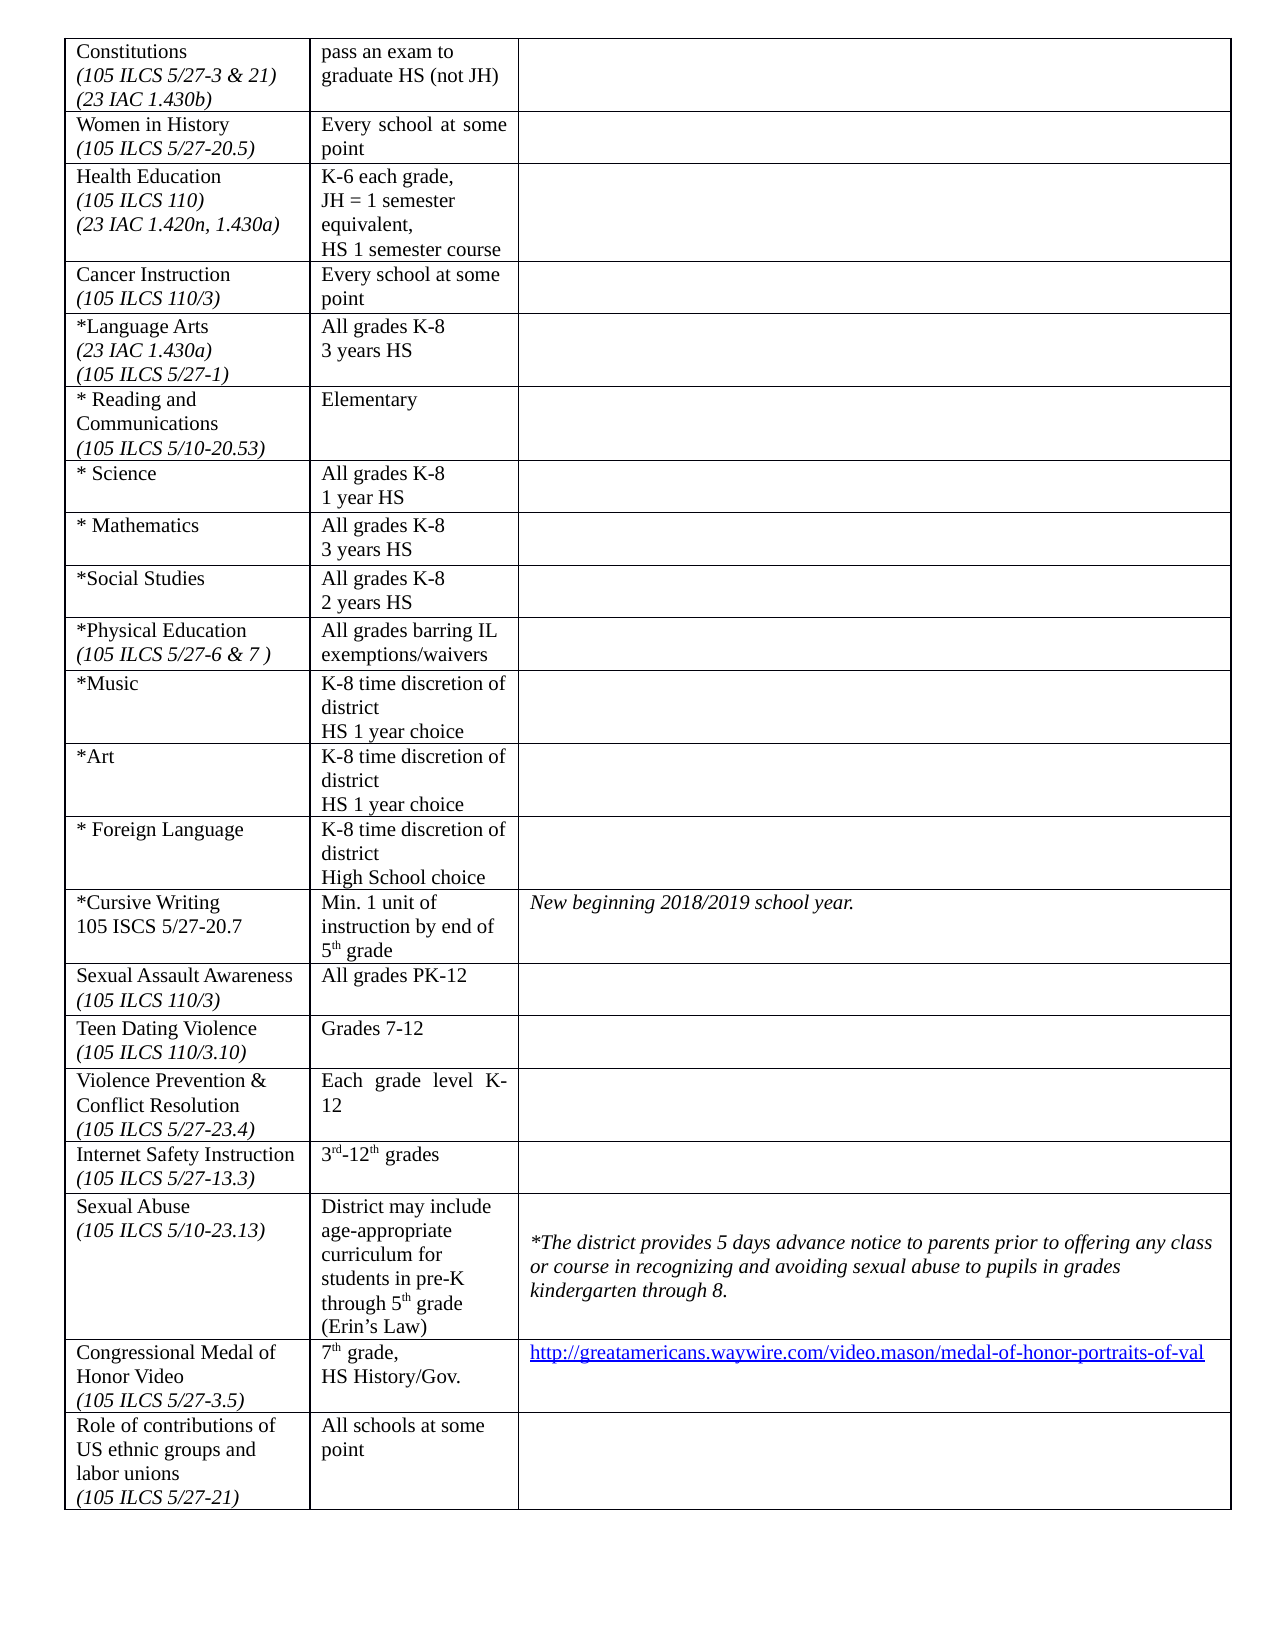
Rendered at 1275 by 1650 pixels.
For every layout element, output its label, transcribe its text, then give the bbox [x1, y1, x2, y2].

table_cell [519, 387, 1230, 459]
table_cell Each grade level K-12 [311, 1069, 518, 1141]
table_cell Min. 1 unit of instruction by end of 5th grade [311, 890, 518, 962]
table_cell *Cursive Writing 105 ISCS 5/27-20.7 [66, 890, 309, 962]
table_cell Sexual Assault Awareness (105 ILCS 110/3) [66, 964, 309, 1015]
table_cell *Physical Education (105 ILCS 5/27-6 & 7 ) [66, 618, 309, 669]
table_cell All grades K-8 2 years HS [311, 566, 518, 617]
table_cell [519, 964, 1230, 1015]
table_cell All schools at some point [311, 1413, 518, 1509]
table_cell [66, 39, 309, 111]
table_cell Grades 7-12 [311, 1016, 518, 1067]
table_cell [519, 164, 1230, 261]
table_cell [519, 744, 1230, 816]
table_cell District may include age-appropriate curriculum for students in pre-K through 5th grade (Erin’s Law) [311, 1194, 518, 1338]
table_cell [519, 1069, 1230, 1141]
table_cell K-8 time discretion of district HS 1 year choice [311, 744, 518, 816]
table_cell K-8 time discretion of district HS 1 year choice [311, 671, 518, 743]
table_cell New beginning 2018/2019 school year. [519, 890, 1230, 962]
table_cell http://greatamericans.waywire.com/video.mason/medal-of-honor-portraits-of-val [519, 1340, 1230, 1412]
table_cell [519, 513, 1230, 564]
table_cell All grades K-8 1 year HS [311, 461, 518, 512]
table_cell Every school at some point [311, 262, 518, 313]
table_cell Internet Safety Instruction (105 ILCS 5/27-13.3) [66, 1142, 309, 1193]
table_cell * Foreign Language [66, 817, 309, 889]
table_cell Sexual Abuse (105 ILCS 5/10-23.13) [66, 1194, 309, 1338]
table_cell 3rd-12th grades [311, 1142, 518, 1193]
table_cell K-8 time discretion of district High School choice [311, 817, 518, 889]
table_cell Elementary [311, 387, 518, 459]
table_cell [519, 39, 1230, 111]
table_cell * Reading and Communications (105 ILCS 5/10-20.53) [66, 387, 309, 459]
table_cell [519, 461, 1230, 512]
table_cell Health Education (105 ILCS 110) (23 IAC 1.420n, 1.430a) [66, 164, 309, 261]
table_cell Violence Prevention & Conflict Resolution (105 ILCS 5/27-23.4) [66, 1069, 309, 1141]
table_cell *Music [66, 671, 309, 743]
table_cell [519, 314, 1230, 386]
table_cell Teen Dating Violence (105 ILCS 110/3.10) [66, 1016, 309, 1067]
table_cell All grades K-8 3 years HS [311, 513, 518, 564]
table_cell [519, 262, 1230, 313]
table_cell [519, 618, 1230, 669]
table_cell *The district provides 5 days advance notice to parents prior to offering any class or course in recognizing and avoiding sexual abuse to pupils in grades kindergarten through 8. [519, 1194, 1230, 1338]
table_cell All grades barring IL exemptions/waivers [311, 618, 518, 669]
table_cell All grades K-8 3 years HS [311, 314, 518, 386]
table_cell Women in History (105 ILCS 5/27-20.5) [66, 112, 309, 163]
table_cell Cancer Instruction (105 ILCS 110/3) [66, 262, 309, 313]
table_cell [519, 1016, 1230, 1067]
table_cell [519, 671, 1230, 743]
table_cell [519, 817, 1230, 889]
table_cell [519, 566, 1230, 617]
table_cell Congressional Medal of Honor Video (105 ILCS 5/27-3.5) [66, 1340, 309, 1412]
table_cell [519, 1142, 1230, 1193]
table_cell *Language Arts (23 IAC 1.430a) (105 ILCS 5/27-1) [66, 314, 309, 386]
table_cell Every school at some point [311, 112, 518, 163]
table_cell [519, 112, 1230, 163]
table_cell *Art [66, 744, 309, 816]
table_cell [519, 1413, 1230, 1509]
table_cell All grades PK-12 [311, 964, 518, 1015]
table_cell K-6 each grade, JH = 1 semester equivalent, HS 1 semester course [311, 164, 518, 261]
table_cell * Mathematics [66, 513, 309, 564]
table_cell *Social Studies [66, 566, 309, 617]
table_cell * Science [66, 461, 309, 512]
table_cell 7th grade, HS History/Gov. [311, 1340, 518, 1412]
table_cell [311, 39, 518, 111]
table_cell Role of contributions of US ethnic groups and labor unions (105 ILCS 5/27-21) [66, 1413, 309, 1509]
